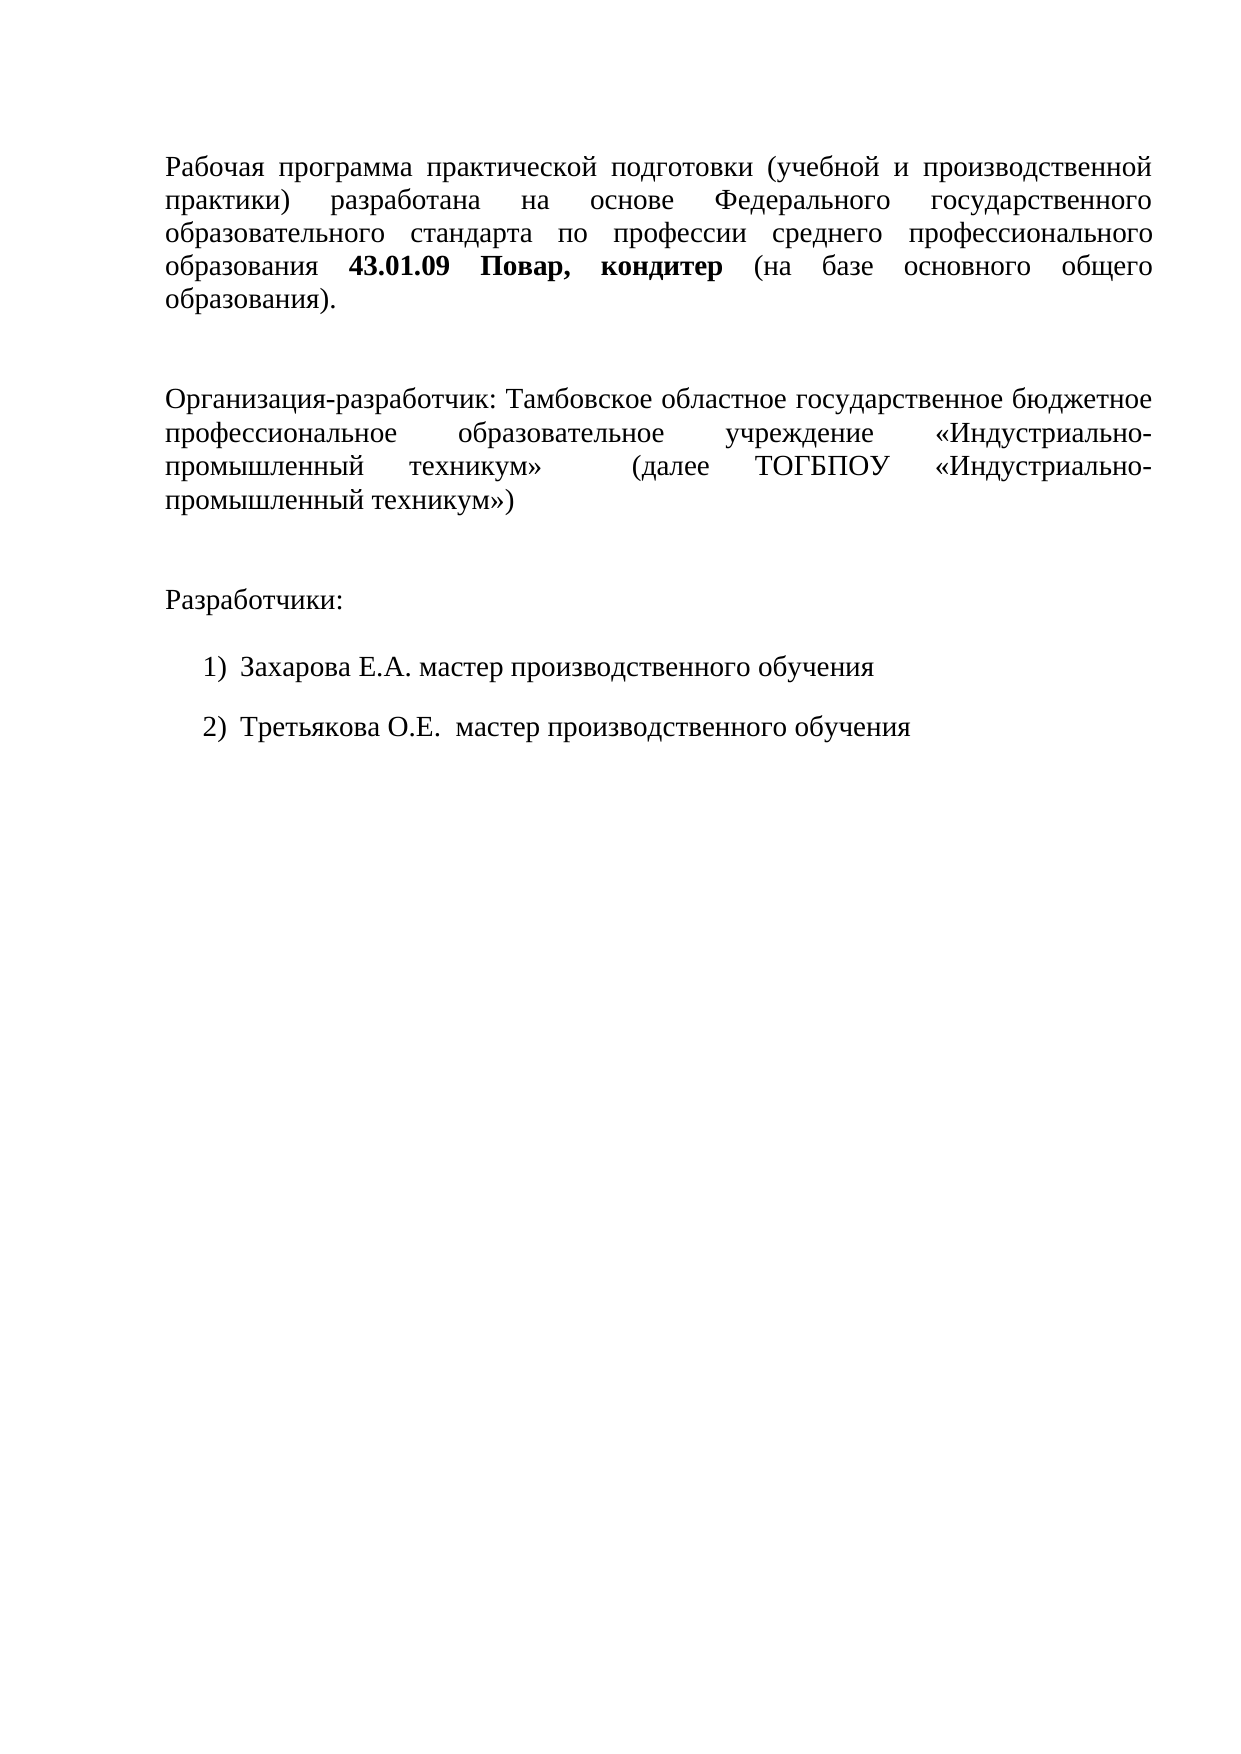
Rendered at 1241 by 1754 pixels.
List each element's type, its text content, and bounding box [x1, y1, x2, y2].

list Захарова Е.А. мастер производственного обучения [202, 649, 1153, 683]
text Разработчики: [165, 582, 1153, 616]
text Организация-разработчик: Тамбовское областное государственное бюджетное профессиональное образовательное учреждение «Индустриально-промышленный техникум» (далее ТОГБПОУ «Индустриально-промышленный техникум») [165, 381, 1153, 515]
list Третьякова О.Е. мастер производственного обучения [202, 709, 1153, 742]
text Рабочая программа практической подготовки (учебной и производственной практики) разработана на основе Федерального государственного образовательного стандарта по профессии среднего профессионального образования 43.01.09 Повар, кондитер (на базе основного общего образования). [165, 150, 1153, 315]
